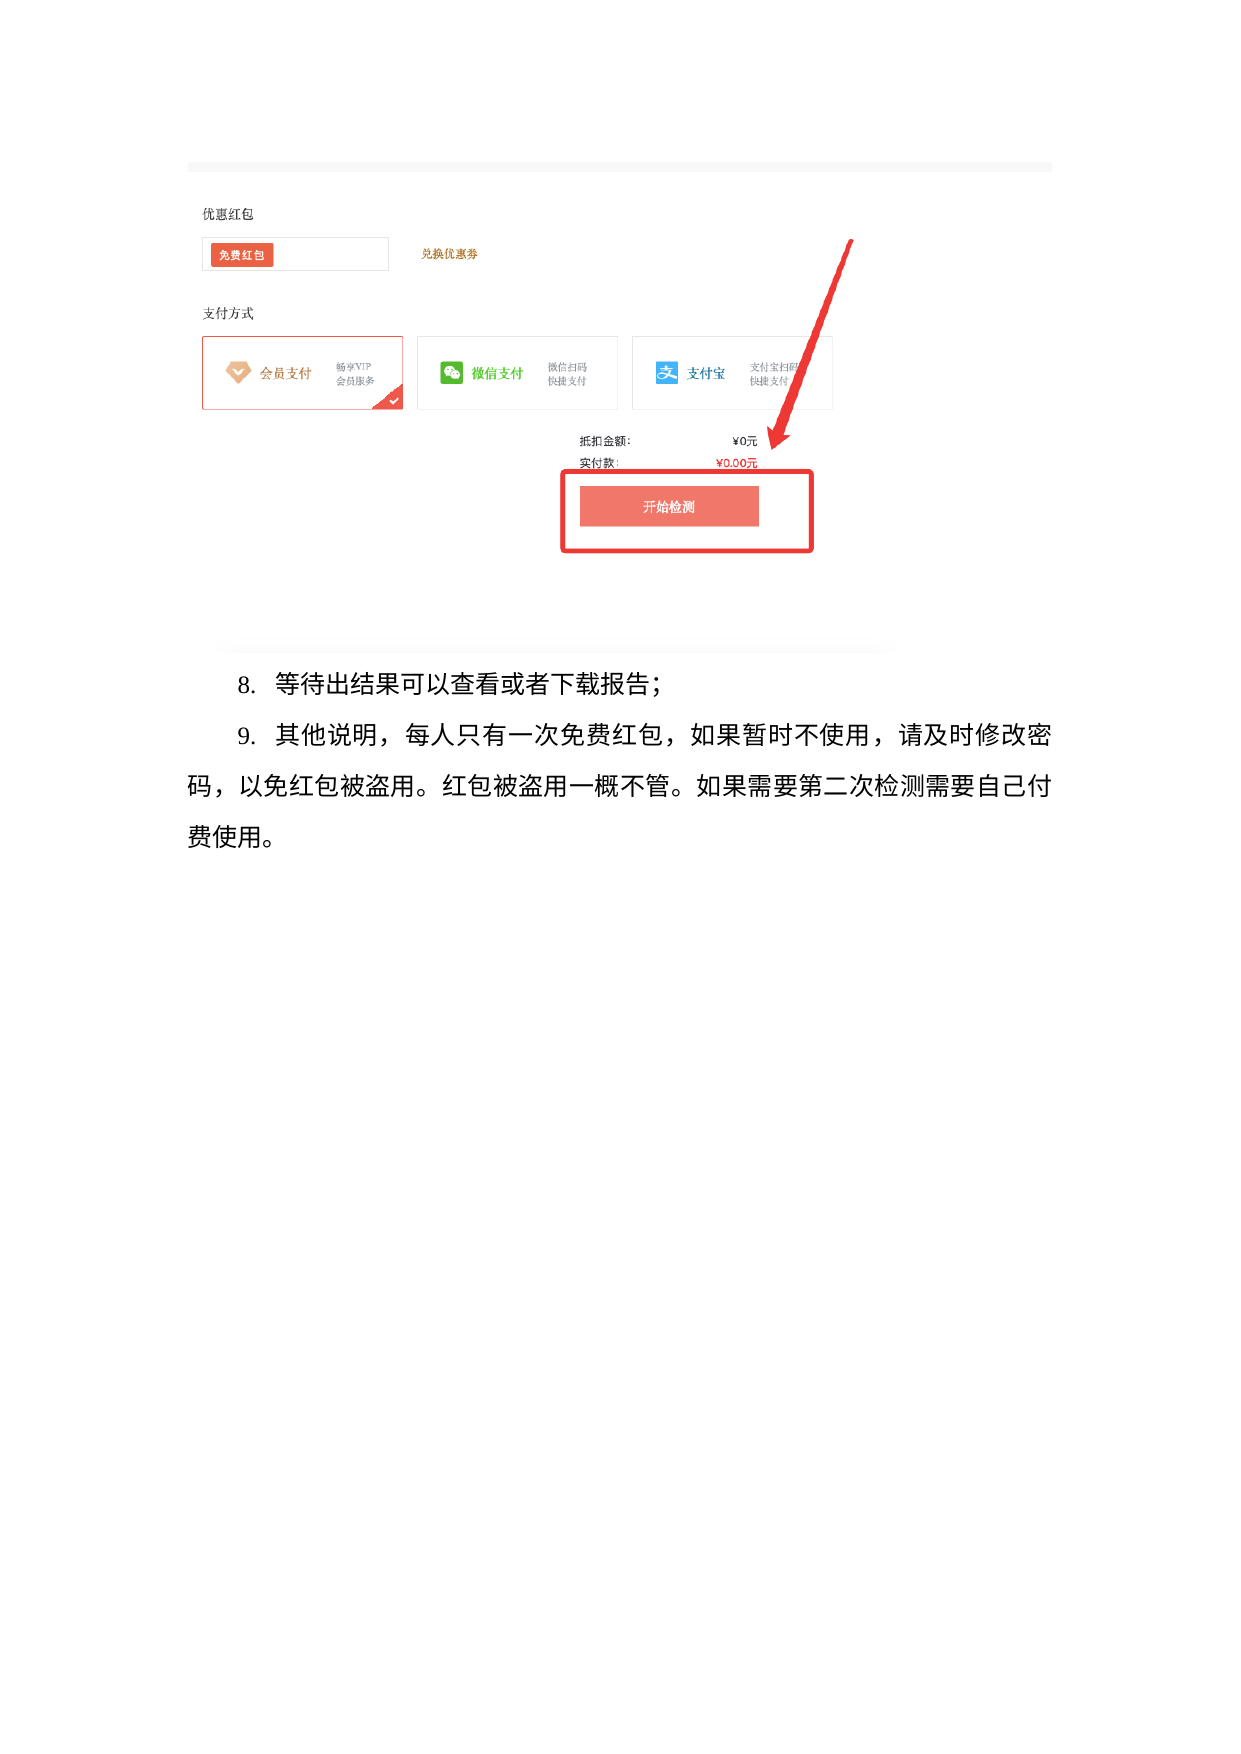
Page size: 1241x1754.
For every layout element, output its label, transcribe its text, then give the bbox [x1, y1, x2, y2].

list 等待出结果可以查看或者下载报告； [187, 667, 1053, 701]
picture [187, 162, 1052, 653]
list 其他说明，每人只有一次免费红包，如果暂时不使用，请及时修改密码，以免红包被盗用。红包被盗用一概不管。如果需要第二次检测需要自己付费使用。 [187, 718, 1053, 854]
